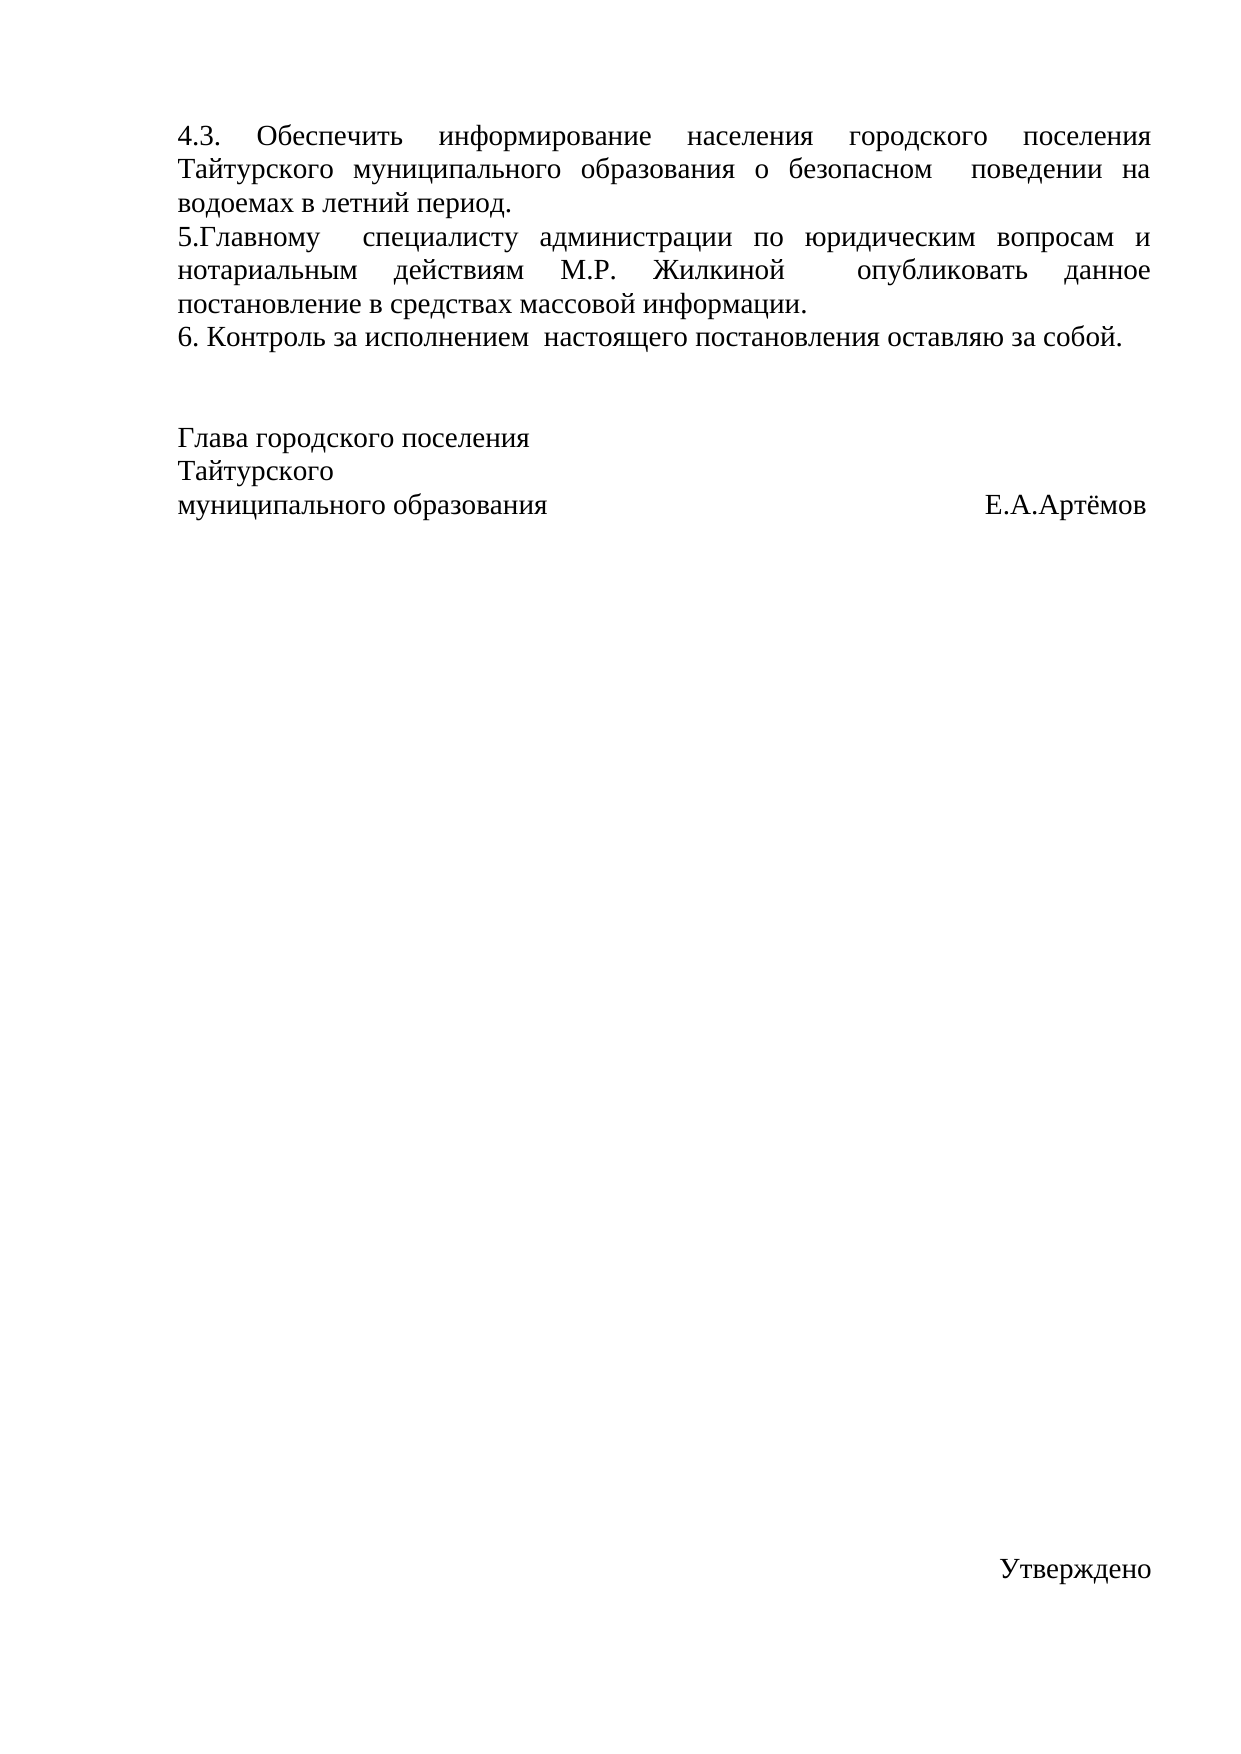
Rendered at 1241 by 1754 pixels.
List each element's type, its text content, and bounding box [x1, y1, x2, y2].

text 6. Контроль за исполнением настоящего постановления оставляю за собой. [177, 319, 1152, 353]
text 5.Главному специалисту администрации по юридическим вопросам и нотариальным действиям М.Р. Жилкиной опубликовать данное постановление в средствах массовой информации. [177, 219, 1152, 319]
text Тайтурского [177, 453, 1152, 487]
text 4.3. Обеспечить информирование населения городского поселения Тайтурского муниципального образования о безопасном поведении на водоемах в летний период. [177, 118, 1152, 219]
text муниципального образования Е.А.Артёмов [177, 487, 1152, 521]
text Утверждено [177, 1551, 1152, 1584]
text Глава городского поселения [177, 420, 1152, 453]
